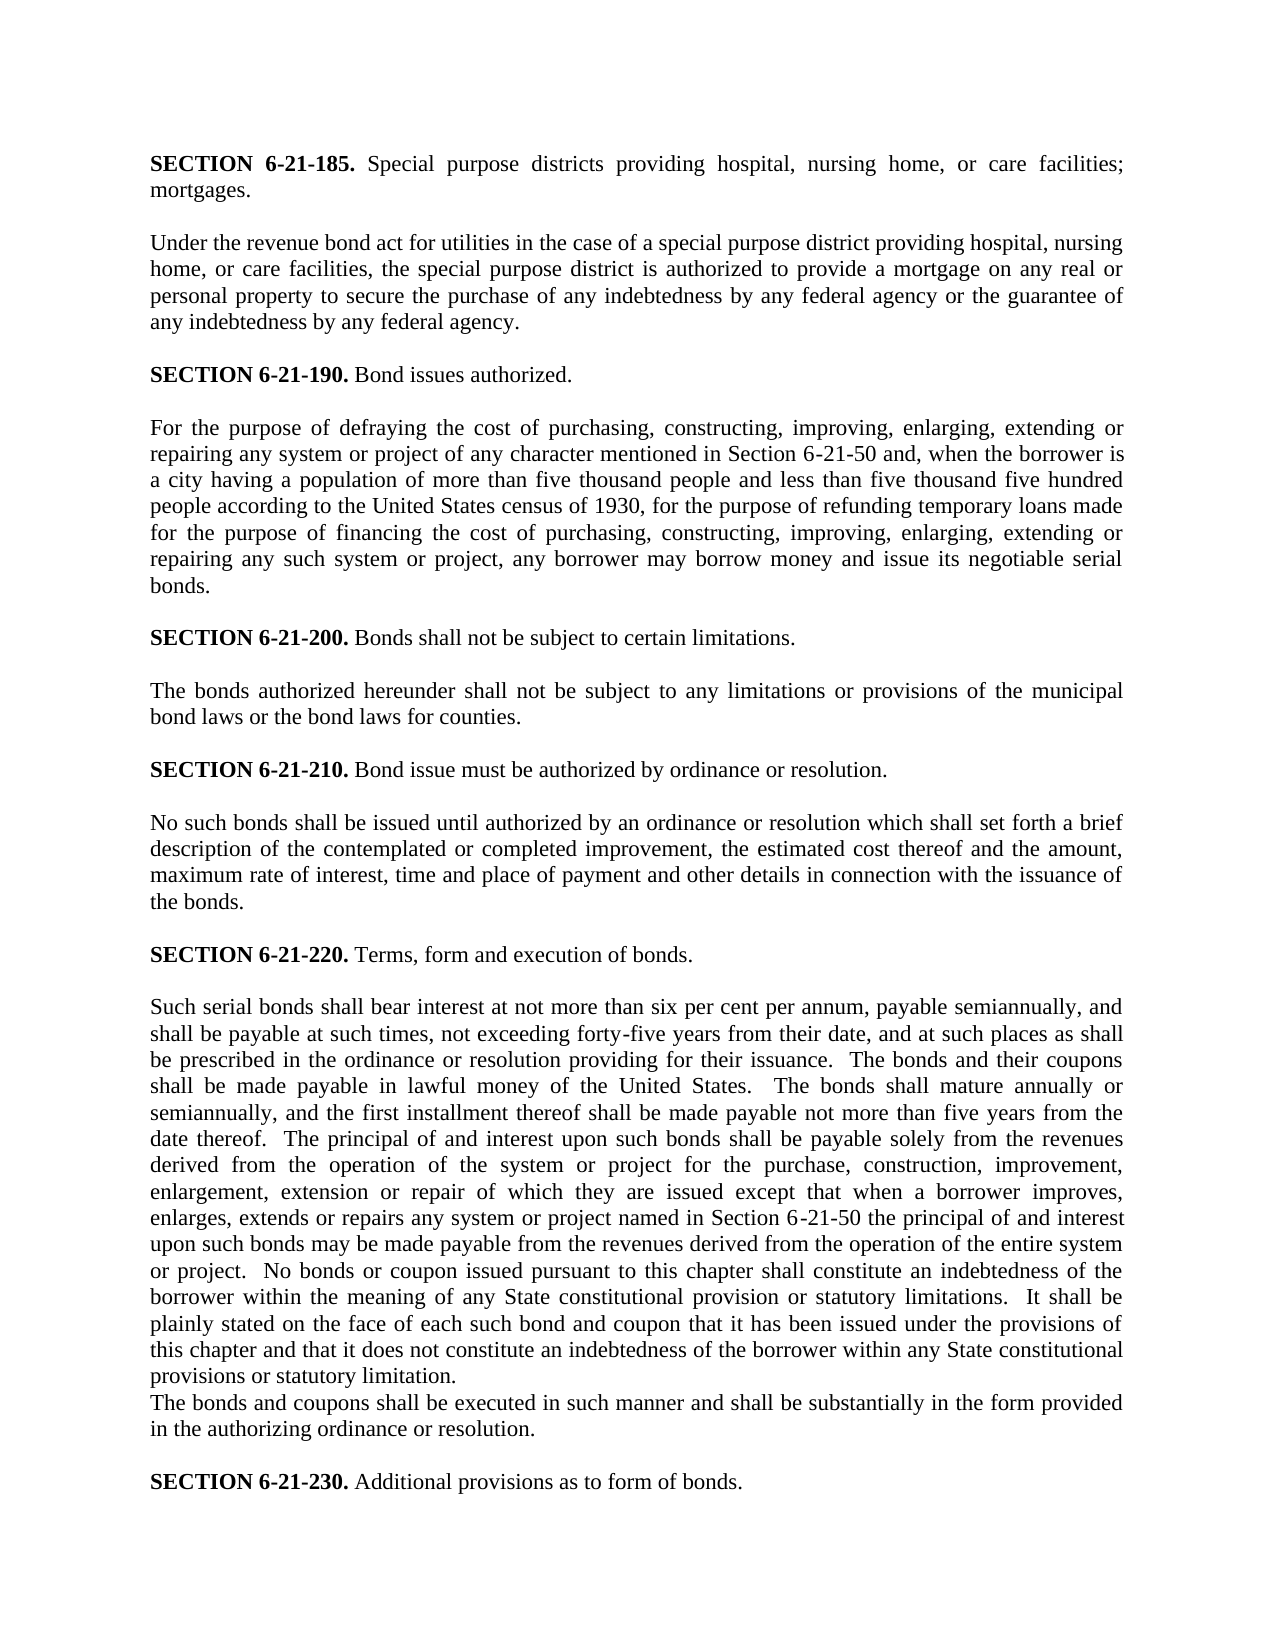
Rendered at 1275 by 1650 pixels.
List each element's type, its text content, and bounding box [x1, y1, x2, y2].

text SECTION 6-21-230. Additional provisions as to form of bonds. [150, 1468, 1125, 1494]
text The bonds and coupons shall be executed in such manner and shall be substantially in the form provided in the authorizing ordinance or resolution. [150, 1389, 1125, 1441]
text SECTION 6-21-210. Bond issue must be authorized by ordinance or resolution. [150, 756, 1125, 782]
text SECTION 6-21-220. Terms, form and execution of bonds. [150, 941, 1125, 967]
text No such bonds shall be issued until authorized by an ordinance or resolution which shall set forth a brief description of the contemplated or completed improvement, the estimated cost thereof and the amount, maximum rate of interest, time and place of payment and other details in connection with the issuance of the bonds. [150, 809, 1125, 914]
text Under the revenue bond act for utilities in the case of a special purpose district providing hospital, nursing home, or care facilities, the special purpose district is authorized to provide a mortgage on any real or personal property to secure the purchase of any indebtedness by any federal agency or the guarantee of any indebtedness by any federal agency. [150, 229, 1125, 334]
text SECTION 6-21-185. Special purpose districts providing hospital, nursing home, or care facilities; mortgages. [150, 150, 1125, 203]
text SECTION 6-21-200. Bonds shall not be subject to certain limitations. [150, 624, 1125, 651]
text For the purpose of defraying the cost of purchasing, constructing, improving, enlarging, extending or repairing any system or project of any character mentioned in Section 6-21-50 and, when the borrower is a city having a population of more than five thousand people and less than five thousand five hundred people according to the United States census of 1930, for the purpose of refunding temporary loans made for the purpose of financing the cost of purchasing, constructing, improving, enlarging, extending or repairing any such system or project, any borrower may borrow money and issue its negotiable serial bonds. [150, 413, 1125, 598]
text SECTION 6-21-190. Bond issues authorized. [150, 361, 1125, 387]
text Such serial bonds shall bear interest at not more than six per cent per annum, payable semiannually, and shall be payable at such times, not exceeding forty-five years from their date, and at such places as shall be prescribed in the ordinance or resolution providing for their issuance. The bonds and their coupons shall be made payable in lawful money of the United States. The bonds shall mature annually or semiannually, and the first installment thereof shall be made payable not more than five years from the date thereof. The principal of and interest upon such bonds shall be payable solely from the revenues derived from the operation of the system or project for the purchase, construction, improvement, enlargement, extension or repair of which they are issued except that when a borrower improves, enlarges, extends or repairs any system or project named in Section 6-21-50 the principal of and interest upon such bonds may be made payable from the revenues derived from the operation of the entire system or project. No bonds or coupon issued pursuant to this chapter shall constitute an indebtedness of the borrower within the meaning of any State constitutional provision or statutory limitations. It shall be plainly stated on the face of each such bond and coupon that it has been issued under the provisions of this chapter and that it does not constitute an indebtedness of the borrower within any State constitutional provisions or statutory limitation. [150, 993, 1125, 1389]
text The bonds authorized hereunder shall not be subject to any limitations or provisions of the municipal bond laws or the bond laws for counties. [150, 677, 1125, 730]
